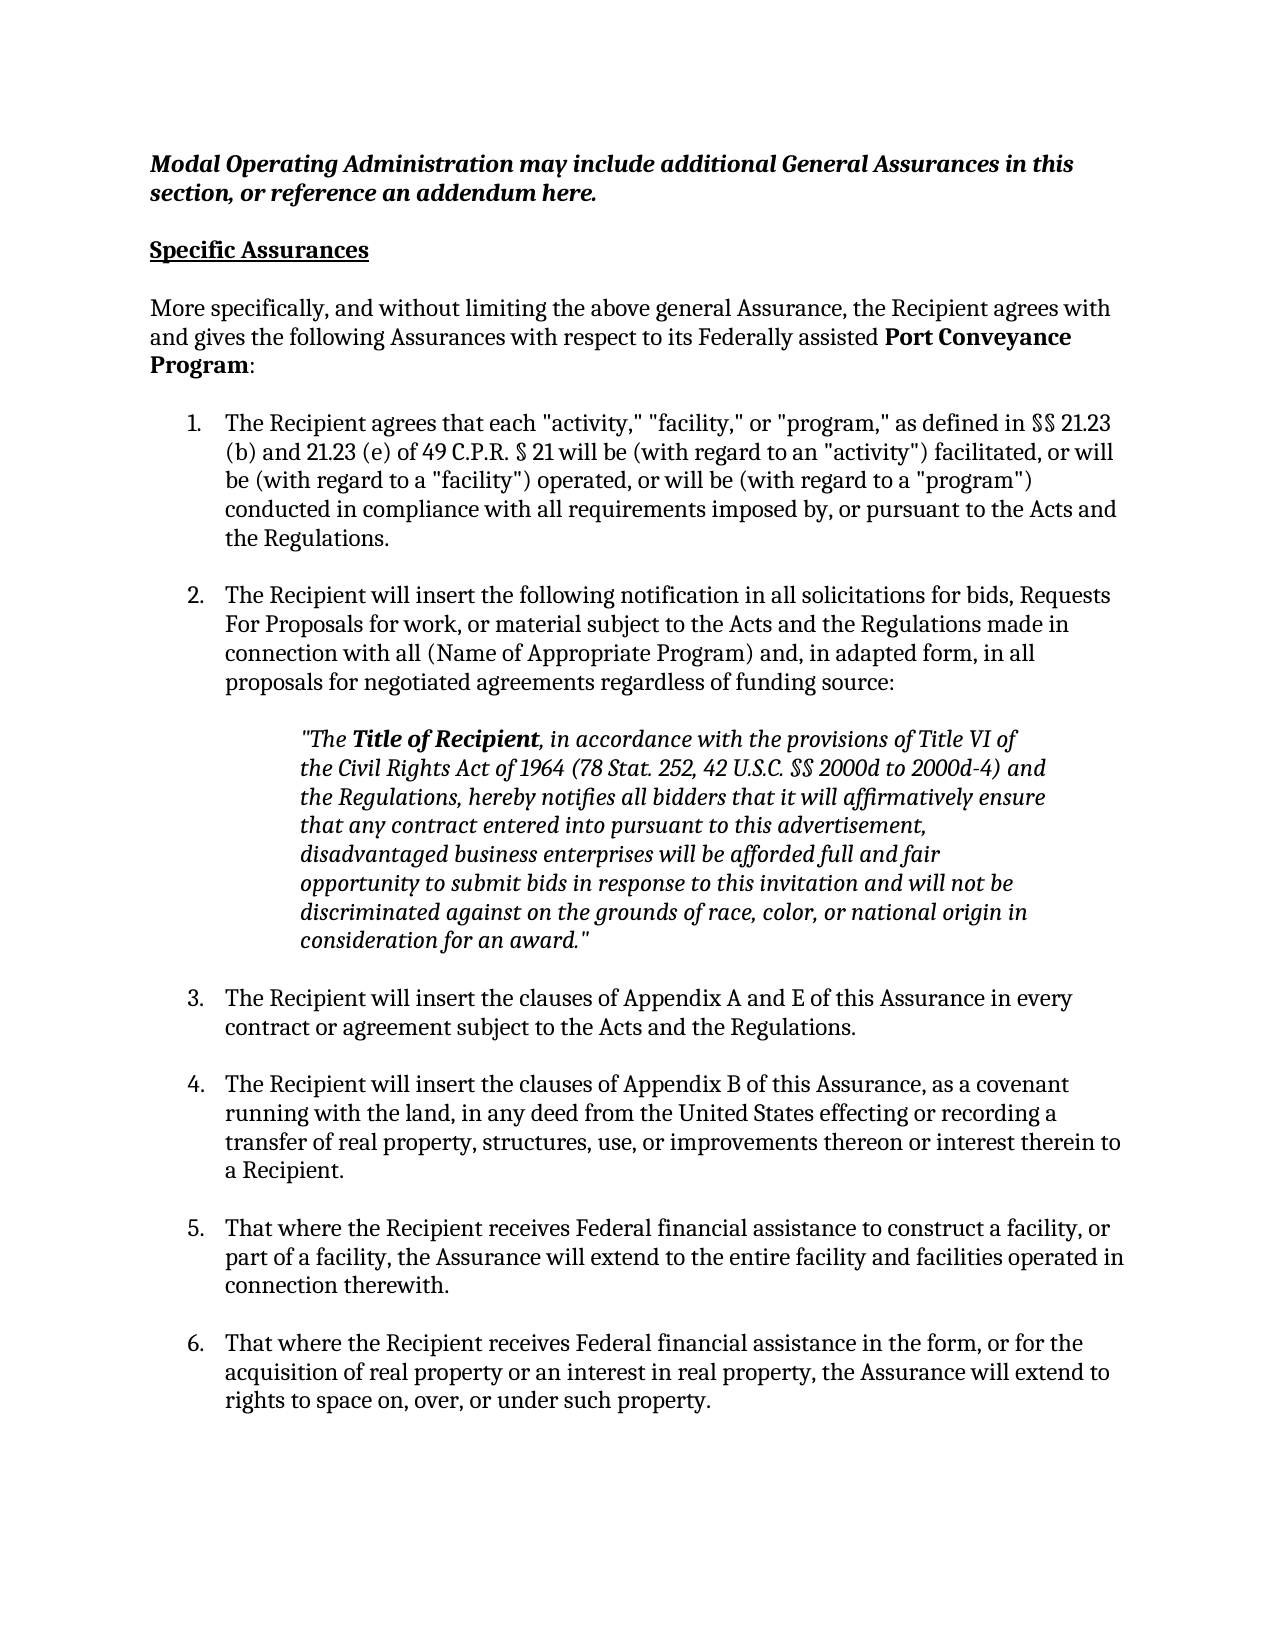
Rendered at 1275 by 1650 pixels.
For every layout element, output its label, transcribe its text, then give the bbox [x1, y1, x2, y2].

list The Recipient agrees that each "activity," "facility," or "program," as defined in §§ 21.23 (b) and 21.23 (e) of 49 C.P.R. § 21 will be (with regard to an "activity") facilitated, or will be (with regard to a "facility") operated, or will be (with regard to a "program") conducted in compliance with all requirements imposed by, or pursuant to the Acts and the Regulations. [187, 409, 1125, 552]
list The Recipient will insert the clauses of Appendix B of this Assurance, as a covenant running with the land, in any deed from the United States effecting or recording a transfer of real property, structures, use, or improvements thereon or interest therein to a Recipient. [187, 1070, 1125, 1185]
list The Recipient will insert the clauses of Appendix A and E of this Assurance in every contract or agreement subject to the Acts and the Regulations. [187, 984, 1125, 1041]
text Modal Operating Administration may include additional General Assurances in this section, or reference an addendum here. [150, 150, 1125, 207]
list That where the Recipient receives Federal financial assistance in the form, or for the acquisition of real property or an interest in real property, the Assurance will extend to rights to space on, over, or under such property. [187, 1329, 1125, 1415]
text More specifically, and without limiting the above general Assurance, the Recipient agrees with and gives the following Assurances with respect to its Federally assisted Port Conveyance Program: [150, 294, 1125, 380]
text Specific Assurances [150, 236, 1125, 265]
list That where the Recipient receives Federal financial assistance to construct a facility, or part of a facility, the Assurance will extend to the entire facility and facilities operated in connection therewith. [187, 1214, 1125, 1300]
list The Recipient will insert the following notification in all solicitations for bids, Requests For Proposals for work, or material subject to the Acts and the Regulations made in connection with all (Name of Appropriate Program) and, in adapted form, in all proposals for negotiated agreements regardless of funding source: [187, 581, 1125, 696]
text "The Title of Recipient, in accordance with the provisions of Title VI of the Civil Rights Act of 1964 (78 Stat. 252, 42 U.S.C. §§ 2000d to 2000d-4) and the Regulations, hereby notifies all bidders that it will affirmatively ensure that any contract entered into pursuant to this advertisement, disadvantaged business enterprises will be afforded full and fair opportunity to submit bids in response to this invitation and will not be discriminated against on the grounds of race, color, or national origin in consideration for an award." [300, 725, 1050, 955]
